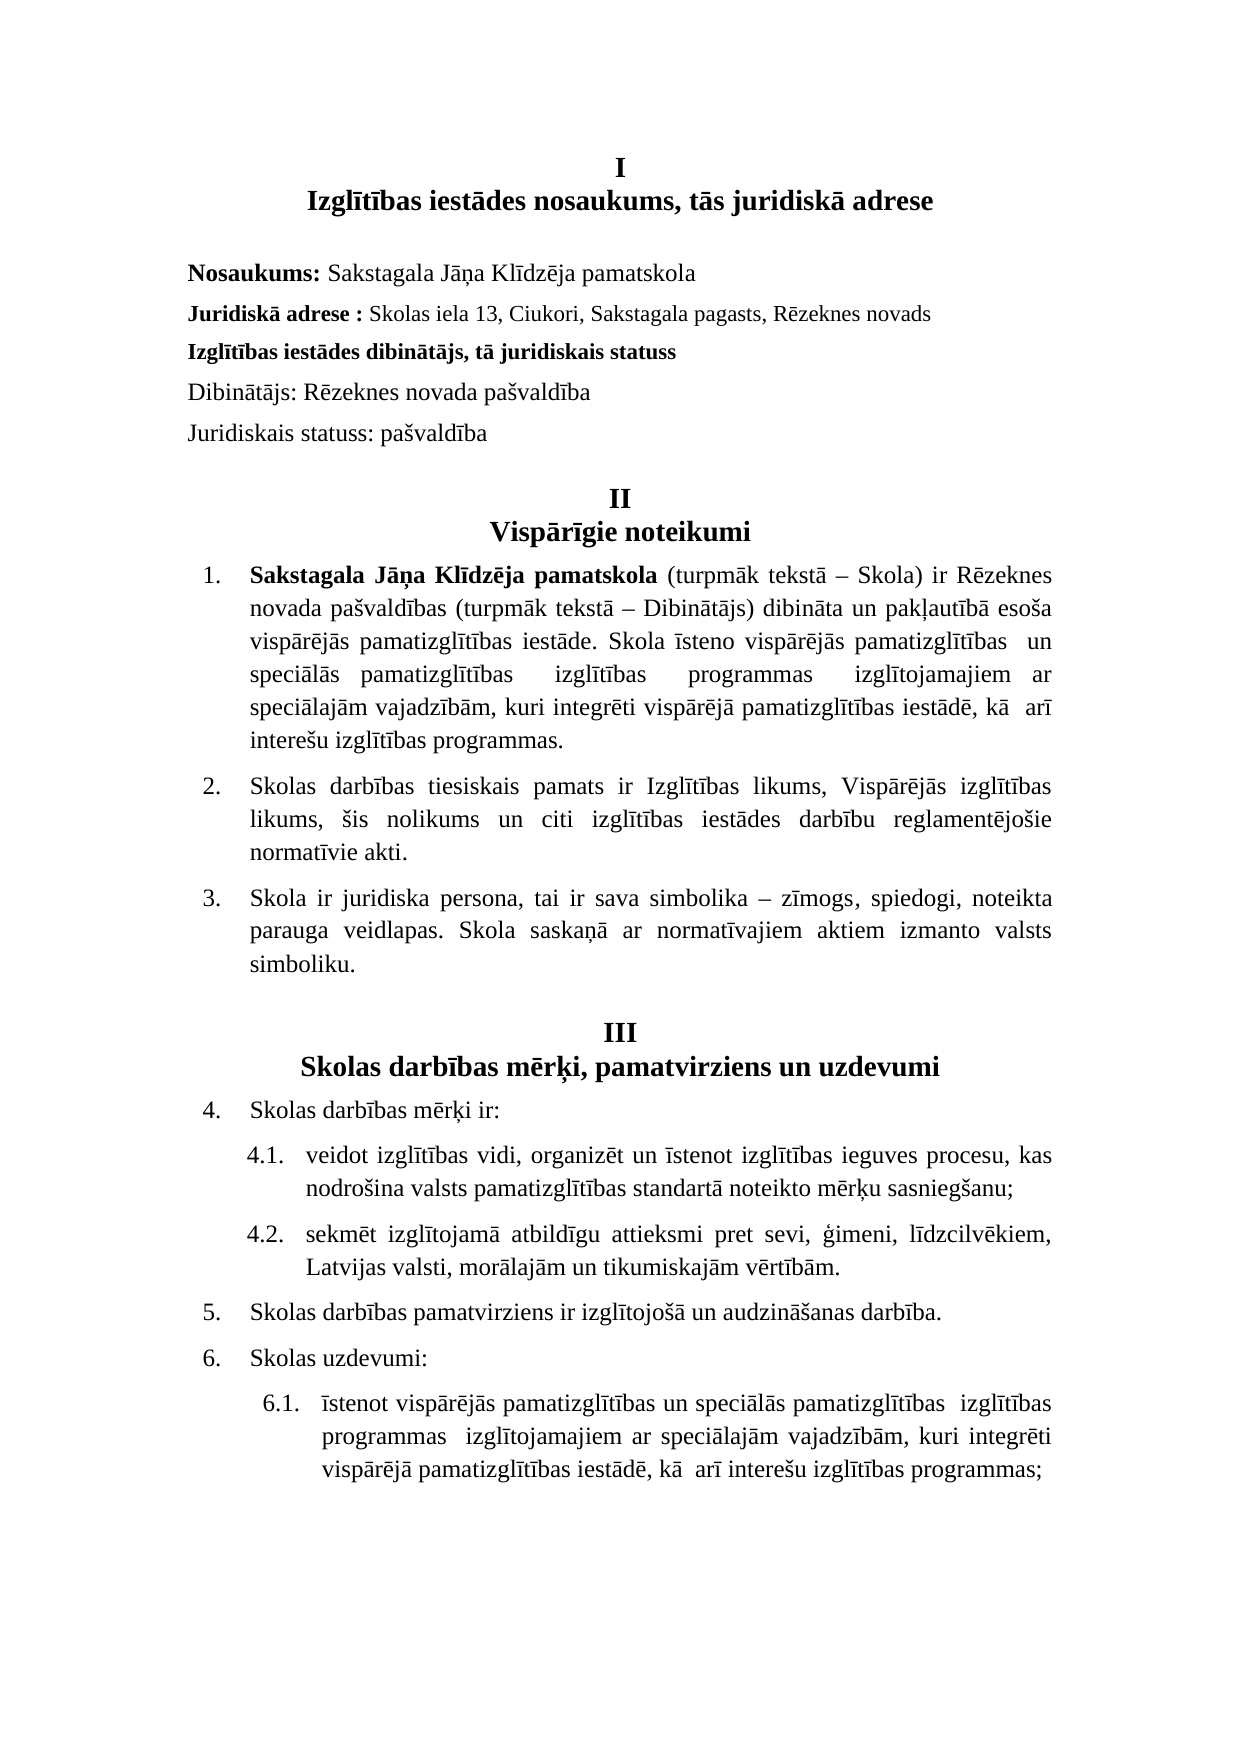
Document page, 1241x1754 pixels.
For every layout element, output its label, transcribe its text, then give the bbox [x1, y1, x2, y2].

title Nosaukums: Sakstagala Jāņa Klīdzēja pamatskola [187, 258, 1053, 287]
subtitle Skolas darbības mērķi, pamatvirziens un uzdevumi [187, 1049, 1053, 1082]
list veidot izglītības vidi, organizēt un īstenot izglītības ieguves procesu, kas nodrošina valsts pamatizglītības standartā noteikto mērķu sasniegšanu; [247, 1140, 1053, 1202]
subtitle Izglītības iestādes nosaukums, tās juridiskā adrese [187, 183, 1053, 217]
subtitle I [187, 150, 1053, 183]
list Skolas darbības mērķi ir: [202, 1095, 1053, 1123]
subtitle III [187, 1015, 1053, 1049]
title Dibinātājs: Rēzeknes novada pašvaldība [187, 377, 1053, 406]
list īstenot vispārējās pamatizglītības un speciālās pamatizglītības izglītības programmas izglītojamajiem ar speciālajām vajadzībām, kuri integrēti vispārējā pamatizglītības iestādē, kā arī interešu izglītības programmas; [262, 1388, 1053, 1483]
title Izglītības iestādes dibinātājs, tā juridiskais statuss [187, 338, 1053, 365]
list Skolas darbības pamatvirziens ir izglītojošā un audzināšanas darbība. [202, 1297, 1053, 1326]
subtitle II [187, 481, 1053, 514]
list Skolas uzdevumi: [202, 1343, 1053, 1372]
list Sakstagala Jāņa Klīdzēja pamatskola (turpmāk tekstā – Skola) ir Rēzeknes novada pašvaldības (turpmāk tekstā – Dibinātājs) dibināta un pakļautībā esoša vispārējās pamatizglītības iestāde. Skola īsteno vispārējās pamatizglītības un speciālās pamatizglītības izglītības programmas izglītojamajiem ar speciālajām vajadzībām, kuri integrēti vispārējā pamatizglītības iestādē, kā arī interešu izglītības programmas. [202, 560, 1053, 754]
title Juridiskais statuss: pašvaldība [187, 418, 1053, 447]
subtitle Vispārīgie noteikumi [187, 514, 1053, 548]
list sekmēt izglītojamā atbildīgu attieksmi pret sevi, ģimeni, līdzcilvēkiem, Latvijas valsti, morālajām un tikumiskajām vērtībām. [247, 1219, 1053, 1281]
list Skola ir juridiska persona, tai ir sava simbolika – zīmogs, spiedogi, noteikta parauga veidlapas. Skola saskaņā ar normatīvajiem aktiem izmanto valsts simboliku. [202, 883, 1053, 977]
title Juridiskā adrese : Skolas iela 13, Ciukori, Sakstagala pagasts, Rēzeknes novads [187, 299, 1053, 326]
list Skolas darbības tiesiskais pamats ir Izglītības likums, Vispārējās izglītības likums, šis nolikums un citi izglītības iestādes darbību reglamentējošie normatīvie akti. [202, 771, 1053, 866]
